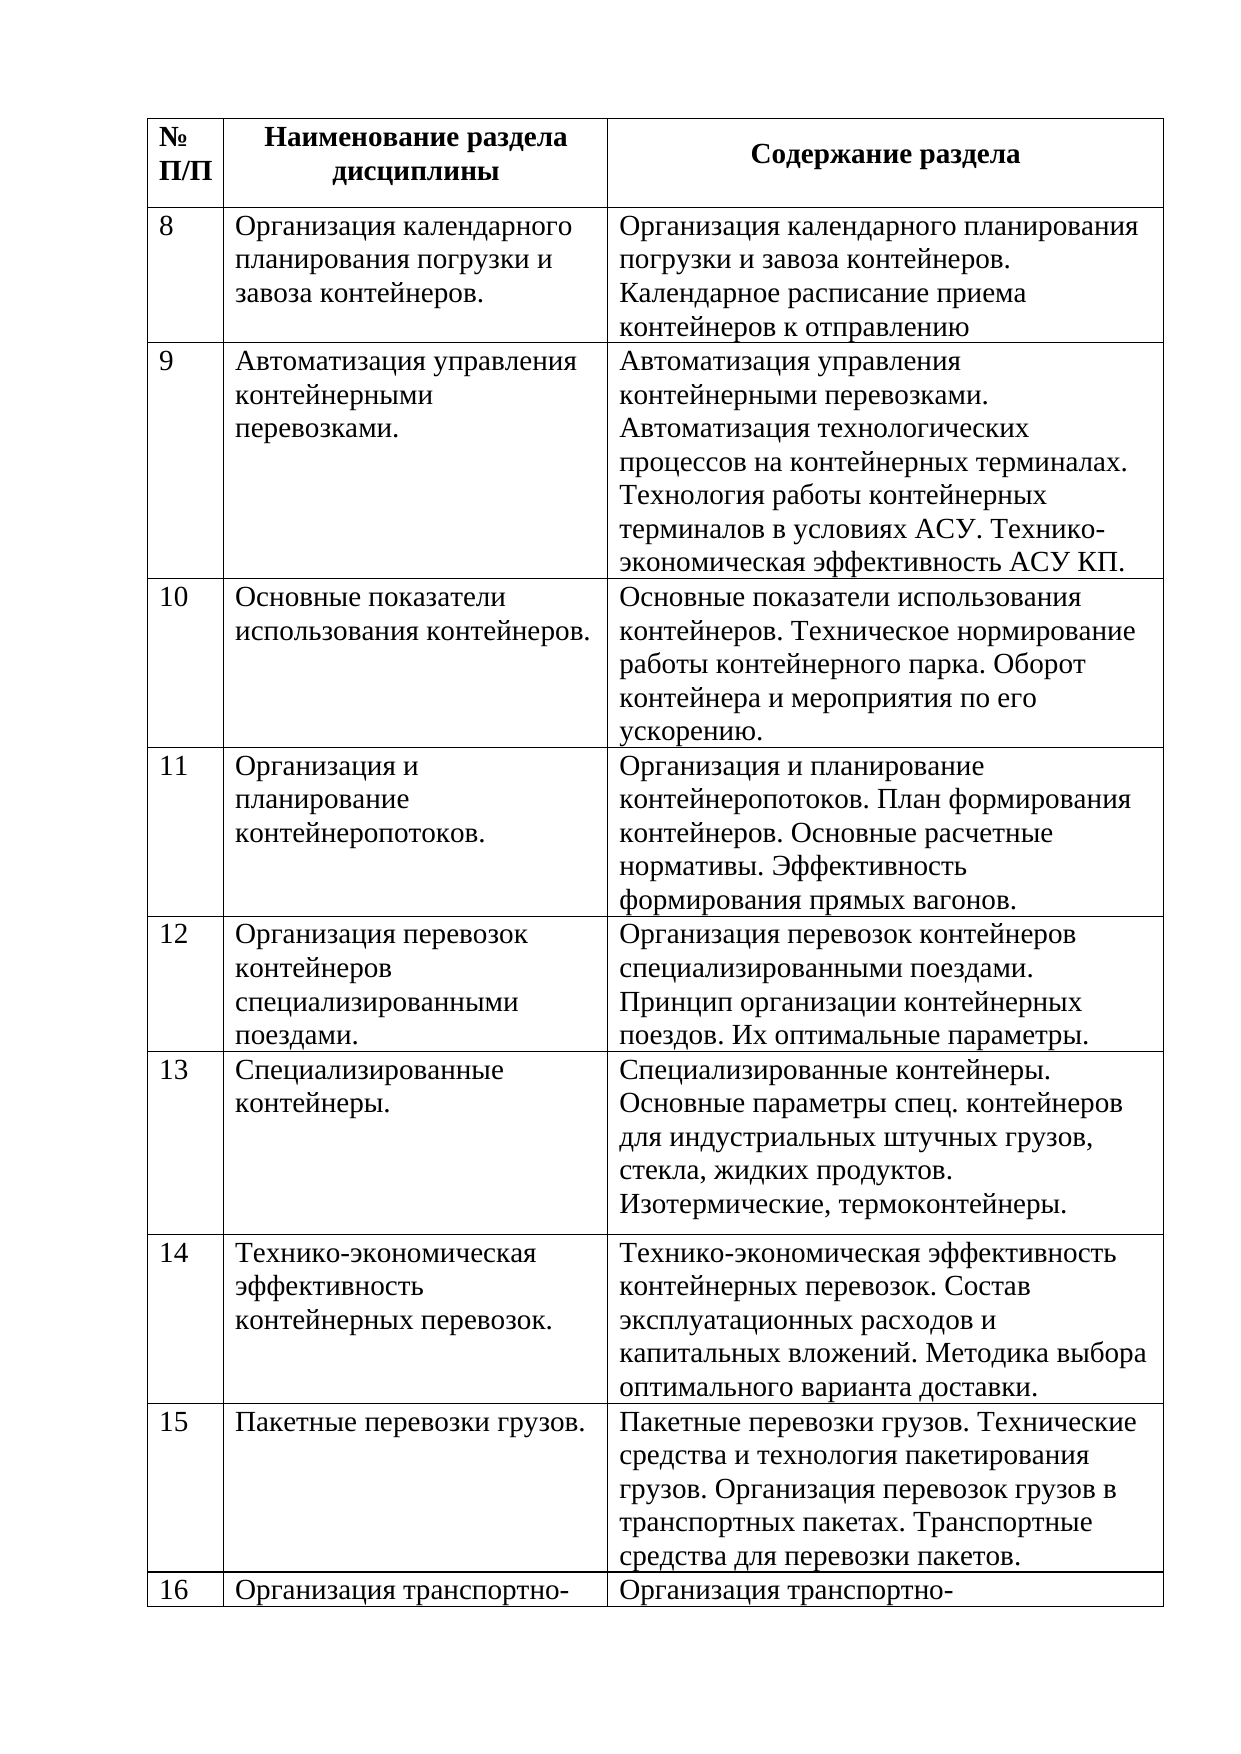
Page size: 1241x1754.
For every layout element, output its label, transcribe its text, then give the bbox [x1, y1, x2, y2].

table_cell Основные показатели использования контейнеров. [224, 579, 607, 747]
table_cell Организация и планирование контейнеропотоков. План формирования контейнеров. Основные расчетные нормативы. Эффективность формирования прямых вагонов. [608, 748, 1163, 916]
table_cell Пакетные перевозки грузов. Технические средства и технология пакетирования грузов. Организация перевозок грузов в транспортных пакетах. Транспортные средства для перевозки пакетов. [608, 1404, 1163, 1571]
table_cell Специализированные контейнеры. Основные параметры спец. контейнеров для индустриальных штучных грузов, стекла, жидких продуктов. Изотермические, термоконтейнеры. [608, 1052, 1163, 1234]
table_cell Автоматизация управления контейнерными перевозками. Автоматизация технологических процессов на контейнерных терминалах. Технология работы контейнерных терминалов в условиях АСУ. Технико-экономическая эффективность АСУ КП. [608, 343, 1163, 578]
table_cell 10 [148, 579, 223, 747]
table_cell Организация перевозок контейнеров специализированными поездами. [224, 917, 607, 1051]
table_cell Специализированные контейнеры. [224, 1052, 607, 1234]
table_cell 11 [148, 748, 223, 916]
table_cell Организация перевозок контейнеров специализированными поездами. Принцип организации контейнерных поездов. Их оптимальные параметры. [608, 917, 1163, 1051]
table_cell 15 [148, 1404, 223, 1571]
table_cell Организация и планирование контейнеропотоков. [224, 748, 607, 916]
table_cell 16 [148, 1573, 223, 1606]
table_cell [608, 1573, 1163, 1606]
table_header Наименование раздела дисциплины [224, 119, 607, 207]
table_cell 12 [148, 917, 223, 1051]
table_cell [224, 1573, 607, 1606]
table_cell 14 [148, 1235, 223, 1403]
table_header № П/П [148, 119, 223, 207]
table_cell 9 [148, 343, 223, 578]
table_header Содержание раздела [608, 119, 1163, 207]
table_cell Технико-экономическая эффективность контейнерных перевозок. Состав эксплуатационных расходов и капитальных вложений. Методика выбора оптимального варианта доставки. [608, 1235, 1163, 1403]
table_cell Технико-экономическая эффективность контейнерных перевозок. [224, 1235, 607, 1403]
table_cell Организация календарного планирования погрузки и завоза контейнеров. [224, 208, 607, 342]
table_cell Автоматизация управления контейнерными перевозками. [224, 343, 607, 578]
table_cell 13 [148, 1052, 223, 1234]
table_cell Основные показатели использования контейнеров. Техническое нормирование работы контейнерного парка. Оборот контейнера и мероприятия по его ускорению. [608, 579, 1163, 747]
table_cell 8 [148, 208, 223, 342]
table_cell Организация календарного планирования погрузки и завоза контейнеров. Календарное расписание приема контейнеров к отправлению [608, 208, 1163, 342]
table_cell Пакетные перевозки грузов. [224, 1404, 607, 1571]
